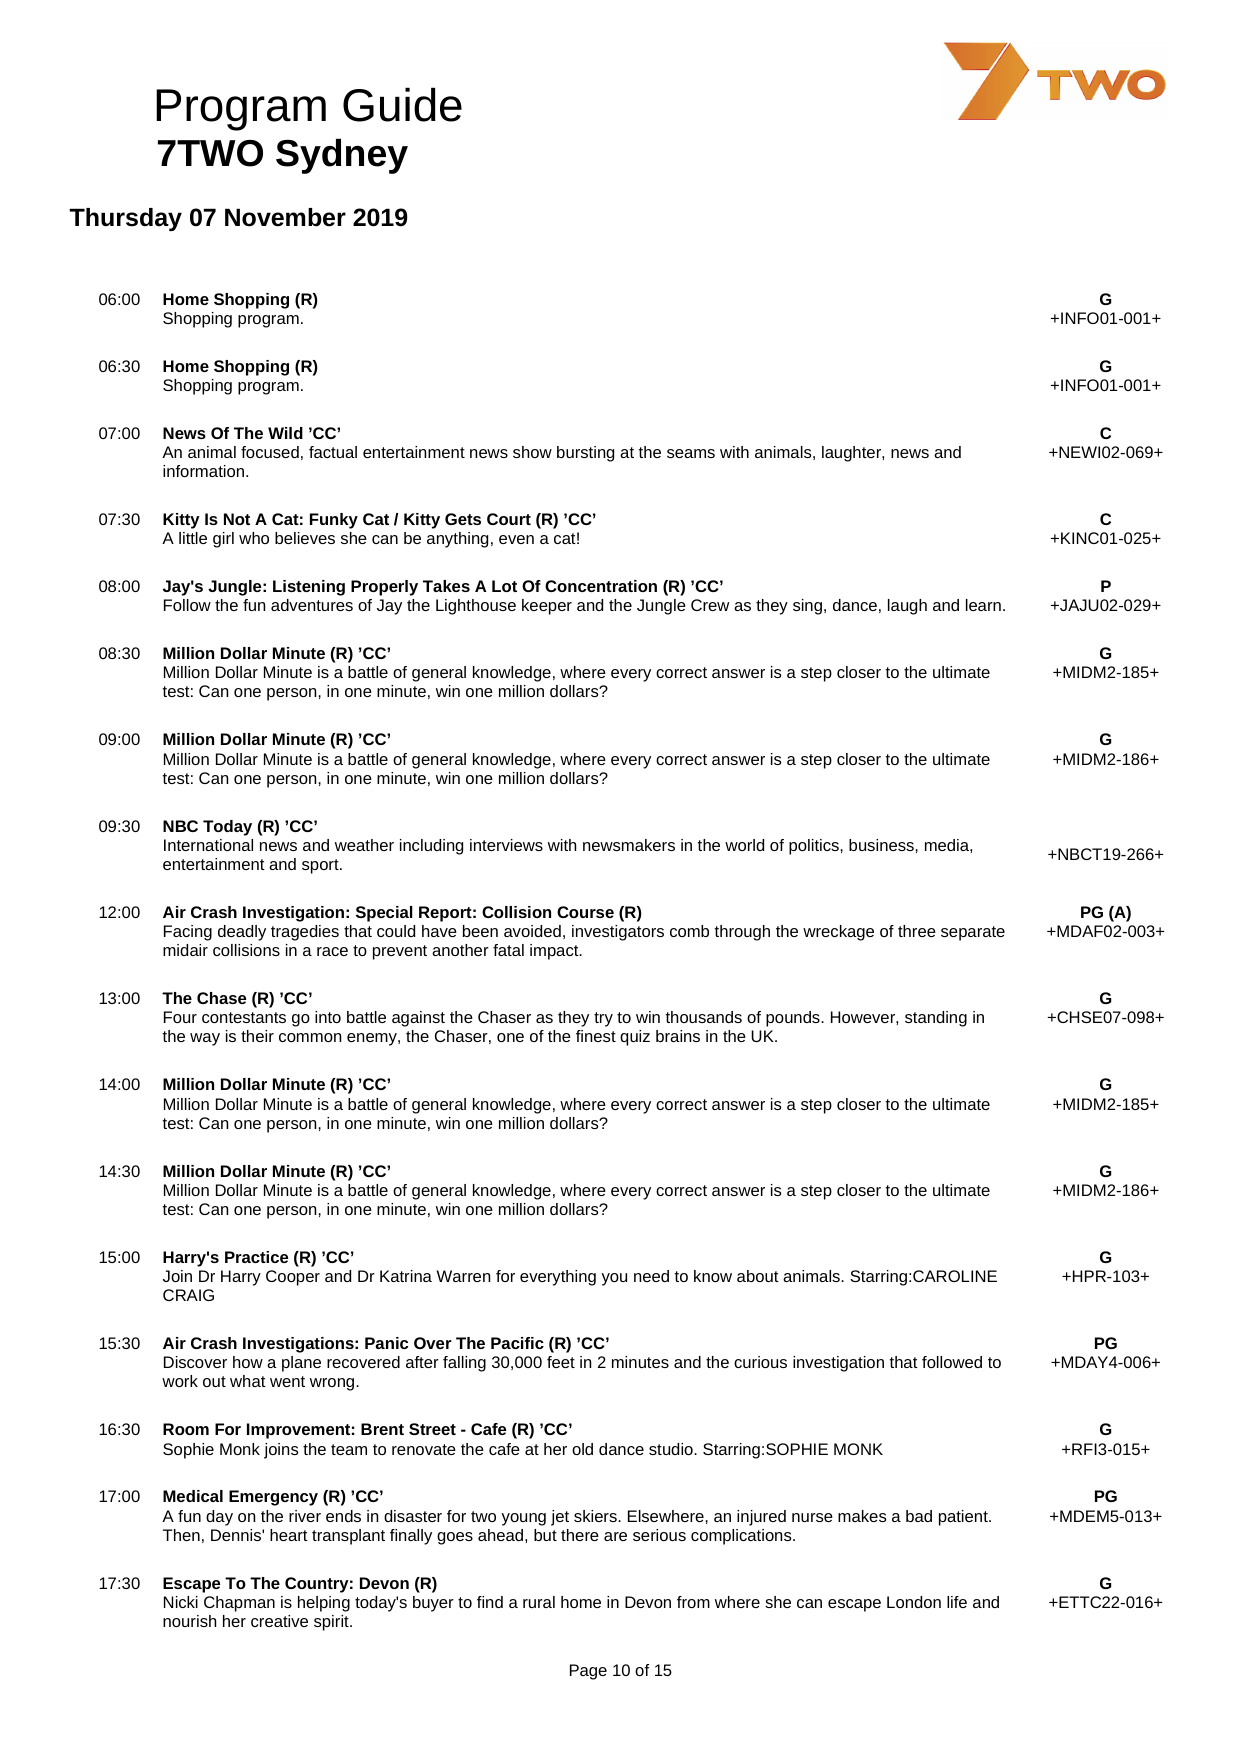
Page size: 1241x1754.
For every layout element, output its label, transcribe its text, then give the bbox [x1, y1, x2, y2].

table_header G +MIDM2-185+ [1022, 644, 1189, 701]
table_header Million Dollar Minute (R) ’CC’ Million Dollar Minute is a battle of general knowledge, where every correct answer is a step closer to the ultimate test: Can one person, in one minute, win one million dollars? [151, 1161, 1022, 1219]
table_header 09:30 [51, 816, 151, 874]
table_header 07:00 [51, 424, 151, 481]
table_header 13:00 [51, 989, 151, 1046]
table_header Air Crash Investigation: Special Report: Collision Course (R) Facing deadly tragedies that could have been avoided, investigators comb through the wreckage of three separate midair collisions in a race to prevent another fatal impact. [151, 903, 1022, 960]
table_header PG +MDAY4-006+ [1022, 1334, 1189, 1391]
table_header 17:00 [51, 1487, 151, 1545]
table_header G +MIDM2-185+ [1022, 1075, 1189, 1133]
table_header News Of The Wild ’CC’ An animal focused, factual entertainment news show bursting at the seams with animals, laughter, news and information. [151, 424, 1022, 481]
table_header Home Shopping (R) Shopping program. [151, 289, 1022, 328]
table_header Room For Improvement: Brent Street - Cafe (R) ’CC’ Sophie Monk joins the team to renovate the cafe at her old dance studio. Starring:SOPHIE MONK [151, 1420, 1022, 1458]
table_header G +INFO01-001+ [1022, 289, 1189, 328]
table_header G +MIDM2-186+ [1022, 730, 1189, 788]
picture [941, 41, 1168, 122]
table_header P +JAJU02-029+ [1022, 577, 1189, 615]
table_header Kitty Is Not A Cat: Funky Cat / Kitty Gets Court (R) ’CC’ A little girl who believes she can be anything, even a cat! [151, 510, 1022, 548]
table_header 14:30 [51, 1161, 151, 1219]
table_header Medical Emergency (R) ’CC’ A fun day on the river ends in disaster for two young jet skiers. Elsewhere, an injured nurse makes a bad patient. Then, Dennis' heart transplant finally goes ahead, but there are serious complications. [151, 1487, 1022, 1545]
table_header C +NEWI02-069+ [1022, 424, 1189, 481]
table_header Escape To The Country: Devon (R) Nicki Chapman is helping today's buyer to find a rural home in Devon from where she can escape London life and nourish her creative spirit. [151, 1574, 1022, 1631]
table_header NBC Today (R) ’CC’ International news and weather including interviews with newsmakers in the world of politics, business, media, entertainment and sport. [151, 816, 1022, 874]
table_header Air Crash Investigations: Panic Over The Pacific (R) ’CC’ Discover how a plane recovered after falling 30,000 feet in 2 minutes and the curious investigation that followed to work out what went wrong. [151, 1334, 1022, 1391]
table_header 09:00 [51, 730, 151, 788]
table_header 07:30 [51, 510, 151, 548]
table_header 08:00 [51, 577, 151, 615]
table_header 08:30 [51, 644, 151, 701]
table_header Harry's Practice (R) ’CC’ Join Dr Harry Cooper and Dr Katrina Warren for everything you need to know about animals. Starring:CAROLINE CRAIG [151, 1248, 1022, 1305]
table_header G +INFO01-001+ [1022, 356, 1189, 395]
table_header 12:00 [51, 903, 151, 960]
table_header G +RFI3-015+ [1022, 1420, 1189, 1458]
table_header G +MIDM2-186+ [1022, 1161, 1189, 1219]
table_header 17:30 [51, 1574, 151, 1631]
table_header PG +MDEM5-013+ [1022, 1487, 1189, 1545]
table_header Home Shopping (R) Shopping program. [151, 356, 1022, 395]
table_header C +KINC01-025+ [1022, 510, 1189, 548]
table_header Million Dollar Minute (R) ’CC’ Million Dollar Minute is a battle of general knowledge, where every correct answer is a step closer to the ultimate test: Can one person, in one minute, win one million dollars? [151, 730, 1022, 788]
table_header 15:30 [51, 1334, 151, 1391]
table_header The Chase (R) ’CC’ Four contestants go into battle against the Chaser as they try to win thousands of pounds. However, standing in the way is their common enemy, the Chaser, one of the finest quiz brains in the UK. [151, 989, 1022, 1046]
table_header G +ETTC22-016+ [1022, 1574, 1189, 1631]
table_header Million Dollar Minute (R) ’CC’ Million Dollar Minute is a battle of general knowledge, where every correct answer is a step closer to the ultimate test: Can one person, in one minute, win one million dollars? [151, 1075, 1022, 1133]
table_header Jay's Jungle: Listening Properly Takes A Lot Of Concentration (R) ’CC’ Follow the fun adventures of Jay the Lighthouse keeper and the Jungle Crew as they sing, dance, laugh and learn. [151, 577, 1022, 615]
table_header G +HPR-103+ [1022, 1248, 1189, 1305]
table_header 15:00 [51, 1248, 151, 1305]
table_header +NBCT19-266+ [1022, 816, 1189, 874]
table_header 16:30 [51, 1420, 151, 1458]
table_header Million Dollar Minute (R) ’CC’ Million Dollar Minute is a battle of general knowledge, where every correct answer is a step closer to the ultimate test: Can one person, in one minute, win one million dollars? [151, 644, 1022, 701]
table_header PG (A) +MDAF02-003+ [1022, 903, 1189, 960]
table_header 14:00 [51, 1075, 151, 1133]
table_header G +CHSE07-098+ [1022, 989, 1189, 1046]
table_header 06:00 [51, 289, 151, 328]
table_header 06:30 [51, 356, 151, 395]
text Thursday 07 November 2019 [62, 203, 1178, 232]
